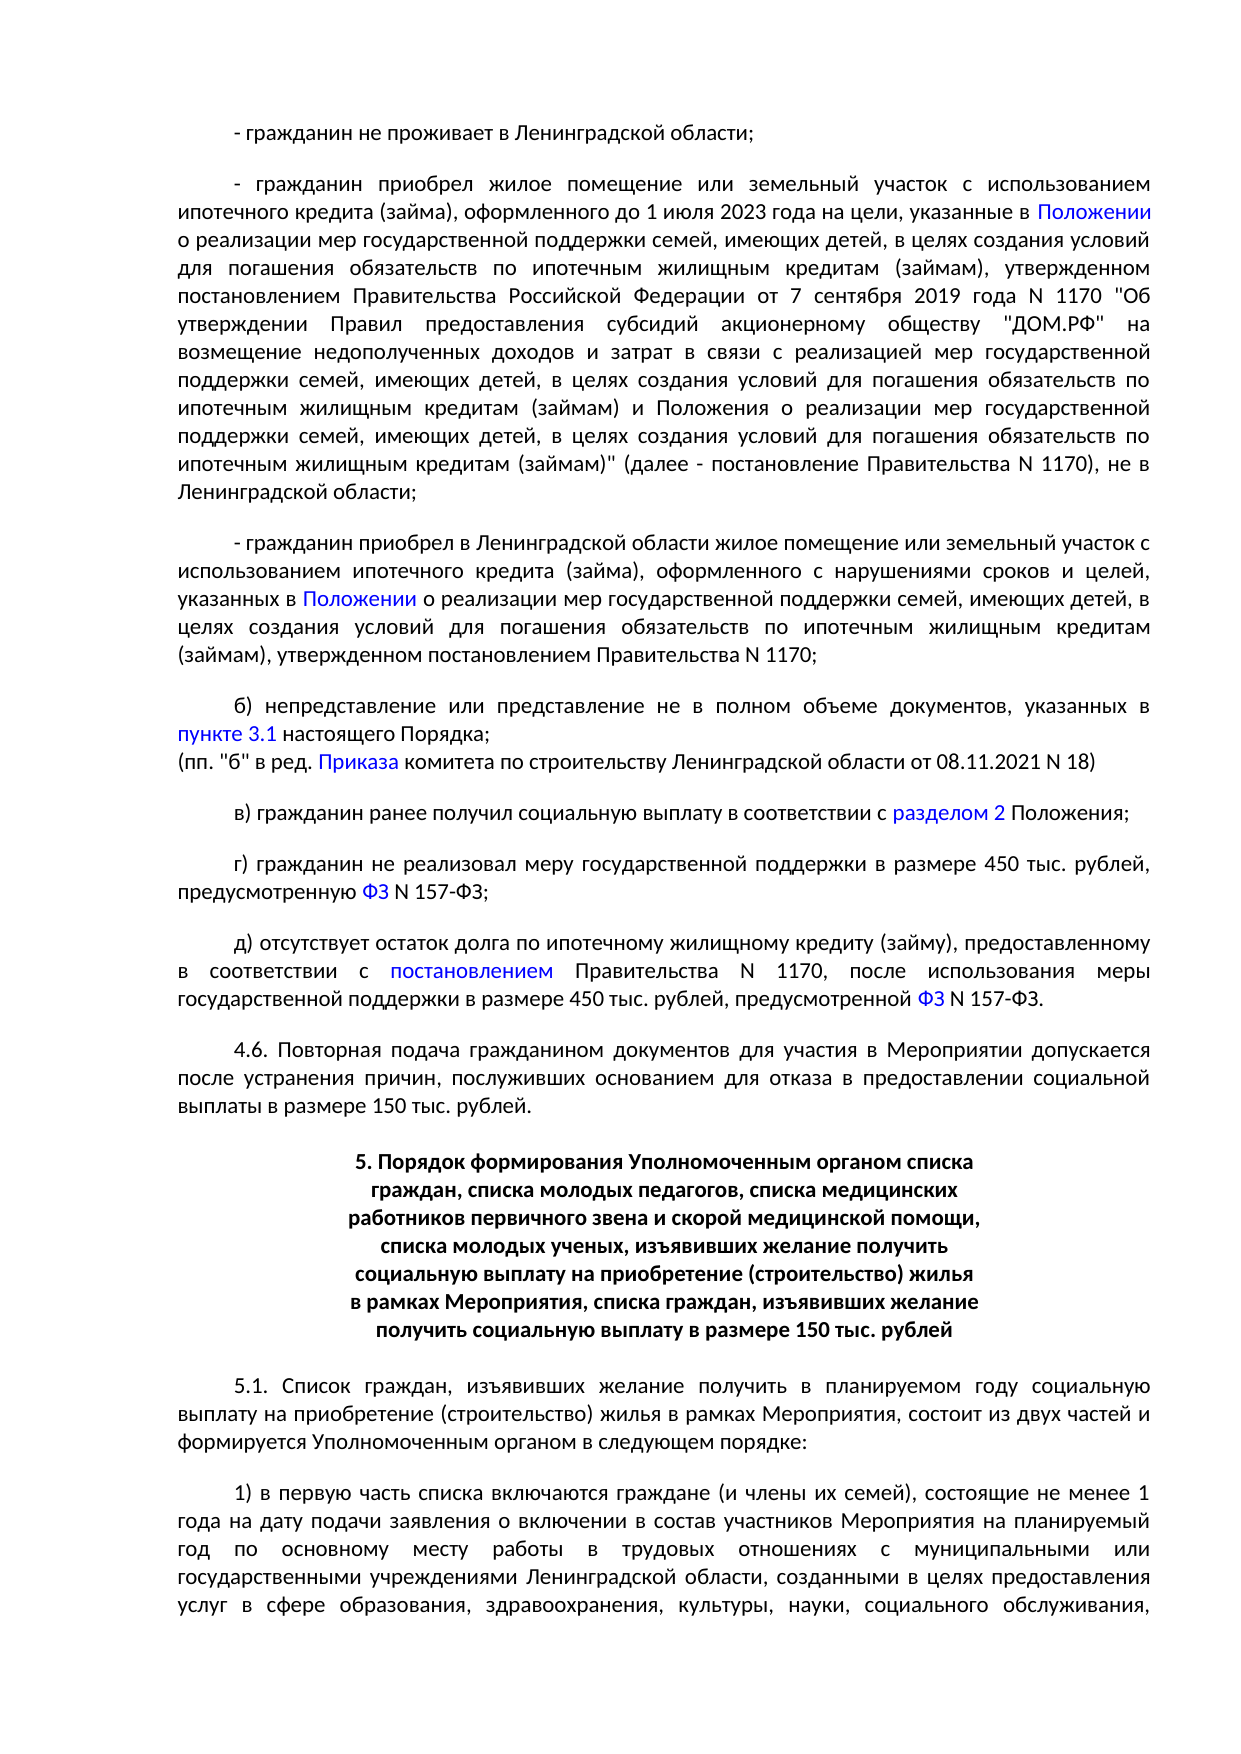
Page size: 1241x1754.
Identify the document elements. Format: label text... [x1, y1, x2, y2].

title получить социальную выплату в размере 150 тыс. рублей [177, 1315, 1152, 1343]
text г) гражданин не реализовал меру государственной поддержки в размере 450 тыс. рублей, предусмотренную ФЗ N 157-ФЗ; [177, 849, 1152, 905]
text - гражданин приобрел жилое помещение или земельный участок с использованием ипотечного кредита (займа), оформленного до 1 июля 2023 года на цели, указанные в Положении о реализации мер государственной поддержки семей, имеющих детей, в целях создания условий для погашения обязательств по ипотечным жилищным кредитам (займам), утвержденном постановлением Правительства Российской Федерации от 7 сентября 2019 года N 1170 "Об утверждении Правил предоставления субсидий акционерному обществу "ДОМ.РФ" на возмещение недополученных доходов и затрат в связи с реализацией мер государственной поддержки семей, имеющих детей, в целях создания условий для погашения обязательств по ипотечным жилищным кредитам (займам) и Положения о реализации мер государственной поддержки семей, имеющих детей, в целях создания условий для погашения обязательств по ипотечным жилищным кредитам (займам)" (далее - постановление Правительства N 1170), не в Ленинградской области; [177, 169, 1152, 505]
title в рамках Мероприятия, списка граждан, изъявивших желание [177, 1287, 1152, 1315]
title социальную выплату на приобретение (строительство) жилья [177, 1259, 1152, 1287]
title граждан, списка молодых педагогов, списка медицинских [177, 1175, 1152, 1203]
text в) гражданин ранее получил социальную выплату в соответствии с разделом 2 Положения; [177, 798, 1152, 826]
text 4.6. Повторная подача гражданином документов для участия в Мероприятии допускается после устранения причин, послуживших основанием для отказа в предоставлении социальной выплаты в размере 150 тыс. рублей. [177, 1035, 1152, 1119]
text - гражданин приобрел в Ленинградской области жилое помещение или земельный участок с использованием ипотечного кредита (займа), оформленного с нарушениями сроков и целей, указанных в Положении о реализации мер государственной поддержки семей, имеющих детей, в целях создания условий для погашения обязательств по ипотечным жилищным кредитам (займам), утвержденном постановлением Правительства N 1170; [177, 528, 1152, 668]
text б) непредставление или представление не в полном объеме документов, указанных в пункте 3.1 настоящего Порядка; [177, 691, 1152, 747]
title списка молодых ученых, изъявивших желание получить [177, 1231, 1152, 1259]
title работников первичного звена и скорой медицинской помощи, [177, 1203, 1152, 1231]
text - гражданин не проживает в Ленинградской области; [177, 118, 1152, 146]
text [177, 1478, 1152, 1618]
text д) отсутствует остаток долга по ипотечному жилищному кредиту (займу), предоставленному в соответствии с постановлением Правительства N 1170, после использования меры государственной поддержки в размере 450 тыс. рублей, предусмотренной ФЗ N 157-ФЗ. [177, 928, 1152, 1012]
text (пп. "б" в ред. Приказа комитета по строительству Ленинградской области от 08.11.2021 N 18) [177, 747, 1152, 775]
title 5. Порядок формирования Уполномоченным органом списка [177, 1147, 1152, 1175]
text 5.1. Список граждан, изъявивших желание получить в планируемом году социальную выплату на приобретение (строительство) жилья в рамках Мероприятия, состоит из двух частей и формируется Уполномоченным органом в следующем порядке: [177, 1371, 1152, 1455]
